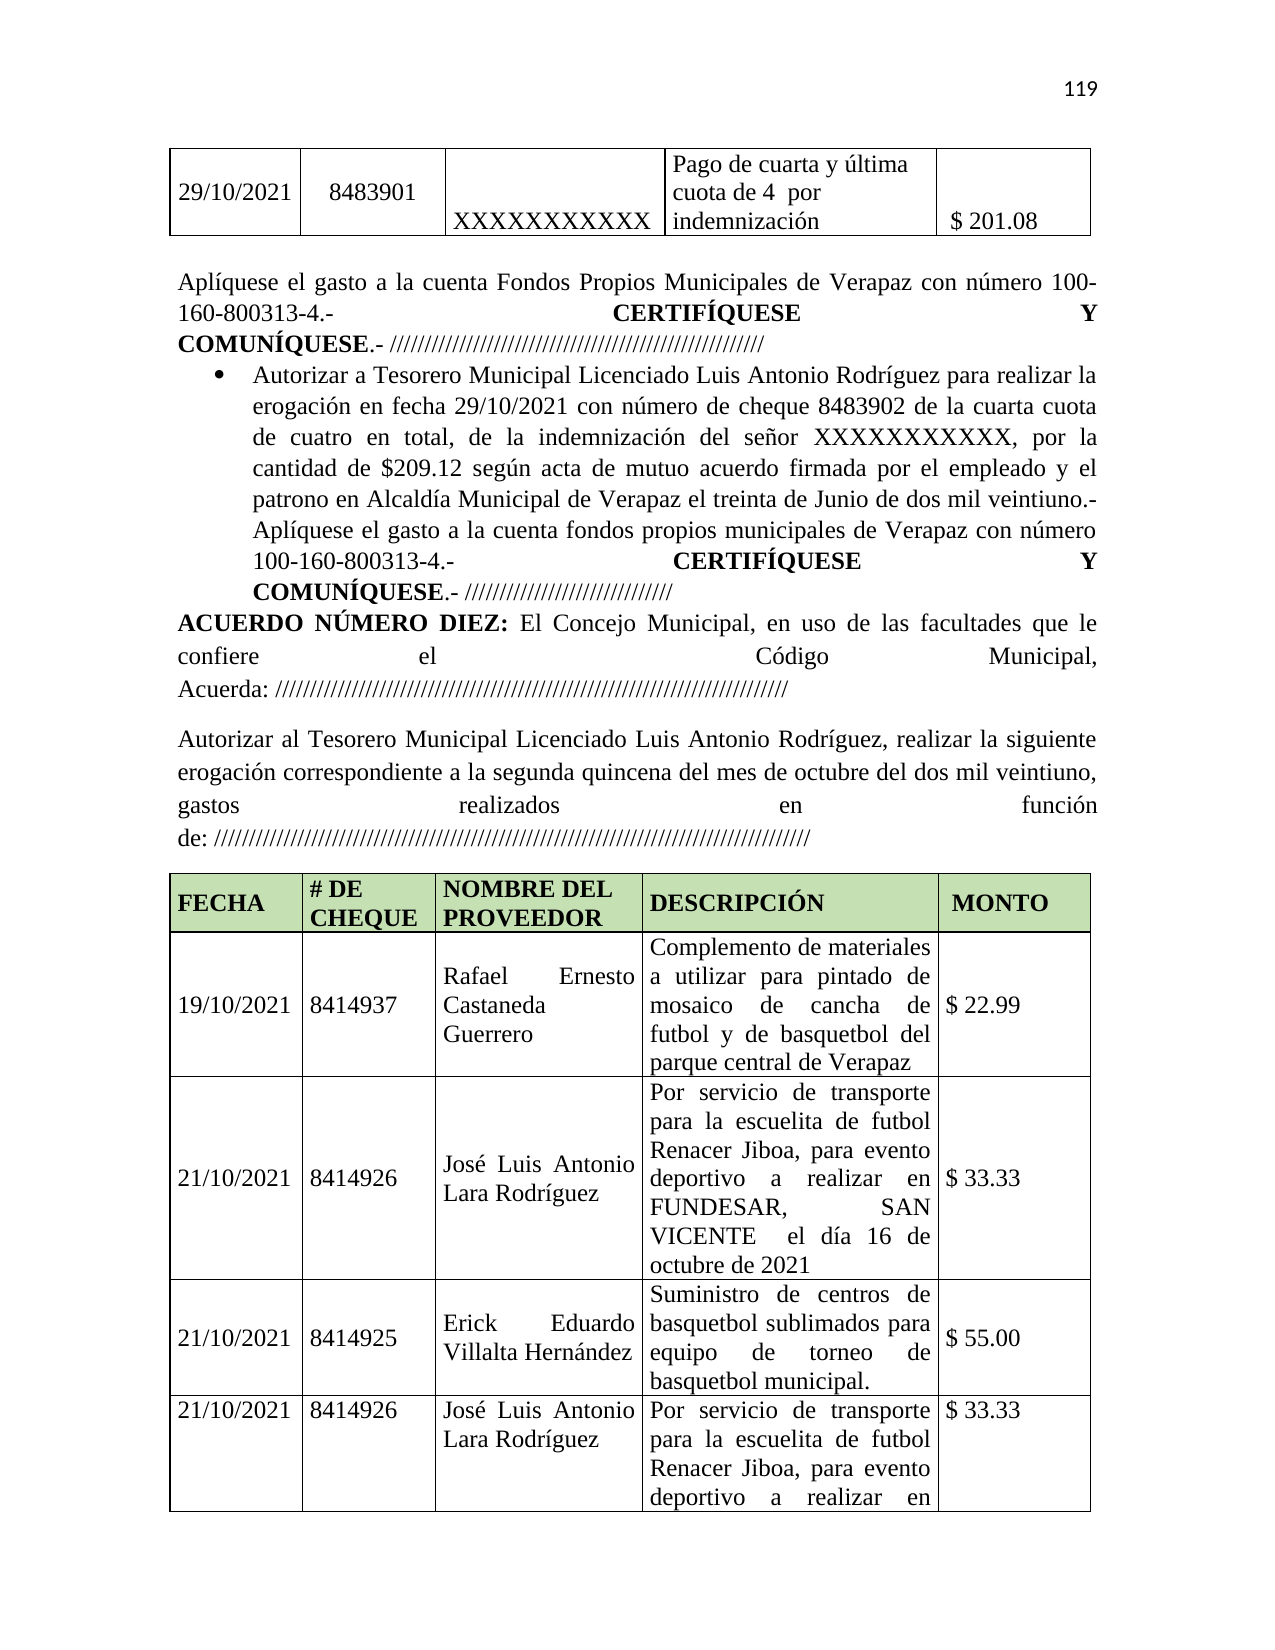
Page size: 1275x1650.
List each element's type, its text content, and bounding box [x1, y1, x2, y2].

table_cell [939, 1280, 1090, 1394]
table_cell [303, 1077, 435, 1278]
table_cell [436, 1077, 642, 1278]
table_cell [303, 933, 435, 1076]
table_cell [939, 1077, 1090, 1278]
text Aplíquese el gasto a la cuenta Fondos Propios Municipales de Verapaz con número 100-160-800313-4.- CERTIFÍQUESE Y COMUNÍQUESE.- ////////////////////////////////////////////////////// [177, 267, 1098, 358]
text Autorizar al Tesorero Municipal Licenciado Luis Antonio Rodríguez, realizar la siguiente erogación correspondiente a la segunda quincena del mes de octubre del dos mil veintiuno, gastos realizados en función de: ////////////////////////////////////////////////////////////////////////////////////// [177, 724, 1098, 852]
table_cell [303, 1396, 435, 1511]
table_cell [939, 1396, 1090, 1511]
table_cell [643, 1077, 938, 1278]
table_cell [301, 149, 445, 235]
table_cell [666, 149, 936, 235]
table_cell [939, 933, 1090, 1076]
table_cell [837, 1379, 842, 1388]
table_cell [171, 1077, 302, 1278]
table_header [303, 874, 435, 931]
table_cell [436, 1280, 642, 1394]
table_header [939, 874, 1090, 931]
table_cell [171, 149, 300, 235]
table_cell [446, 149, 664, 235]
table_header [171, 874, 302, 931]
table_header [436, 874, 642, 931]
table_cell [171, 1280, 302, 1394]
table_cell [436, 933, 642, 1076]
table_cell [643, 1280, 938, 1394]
list Autorizar a Tesorero Municipal Licenciado Luis Antonio Rodríguez para realizar la erogación en fecha 29/10/2021 con número de cheque 8483902 de la cuarta cuota de cuatro en total, de la indemnización del señor XXXXXXXXXXX, por la cantidad de $209.12 según acta de mutuo acuerdo firmada por el empleado y el patrono en Alcaldía Municipal de Verapaz el treinta de Junio de dos mil veintiuno.- Aplíquese el gasto a la cuenta fondos propios municipales de Verapaz con número 100-160-800313-4.- CERTIFÍQUESE Y COMUNÍQUESE.- ////////////////////////////// [215, 360, 1098, 606]
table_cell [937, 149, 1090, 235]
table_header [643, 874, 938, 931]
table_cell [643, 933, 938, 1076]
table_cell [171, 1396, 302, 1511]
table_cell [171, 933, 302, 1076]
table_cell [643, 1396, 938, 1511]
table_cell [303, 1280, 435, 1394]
text ACUERDO NÚMERO DIEZ: El Concejo Municipal, en uso de las facultades que le confiere el Código Municipal, Acuerda: ////////////////////////////////////////////////////////////////////////// [177, 608, 1098, 703]
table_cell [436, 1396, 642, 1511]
